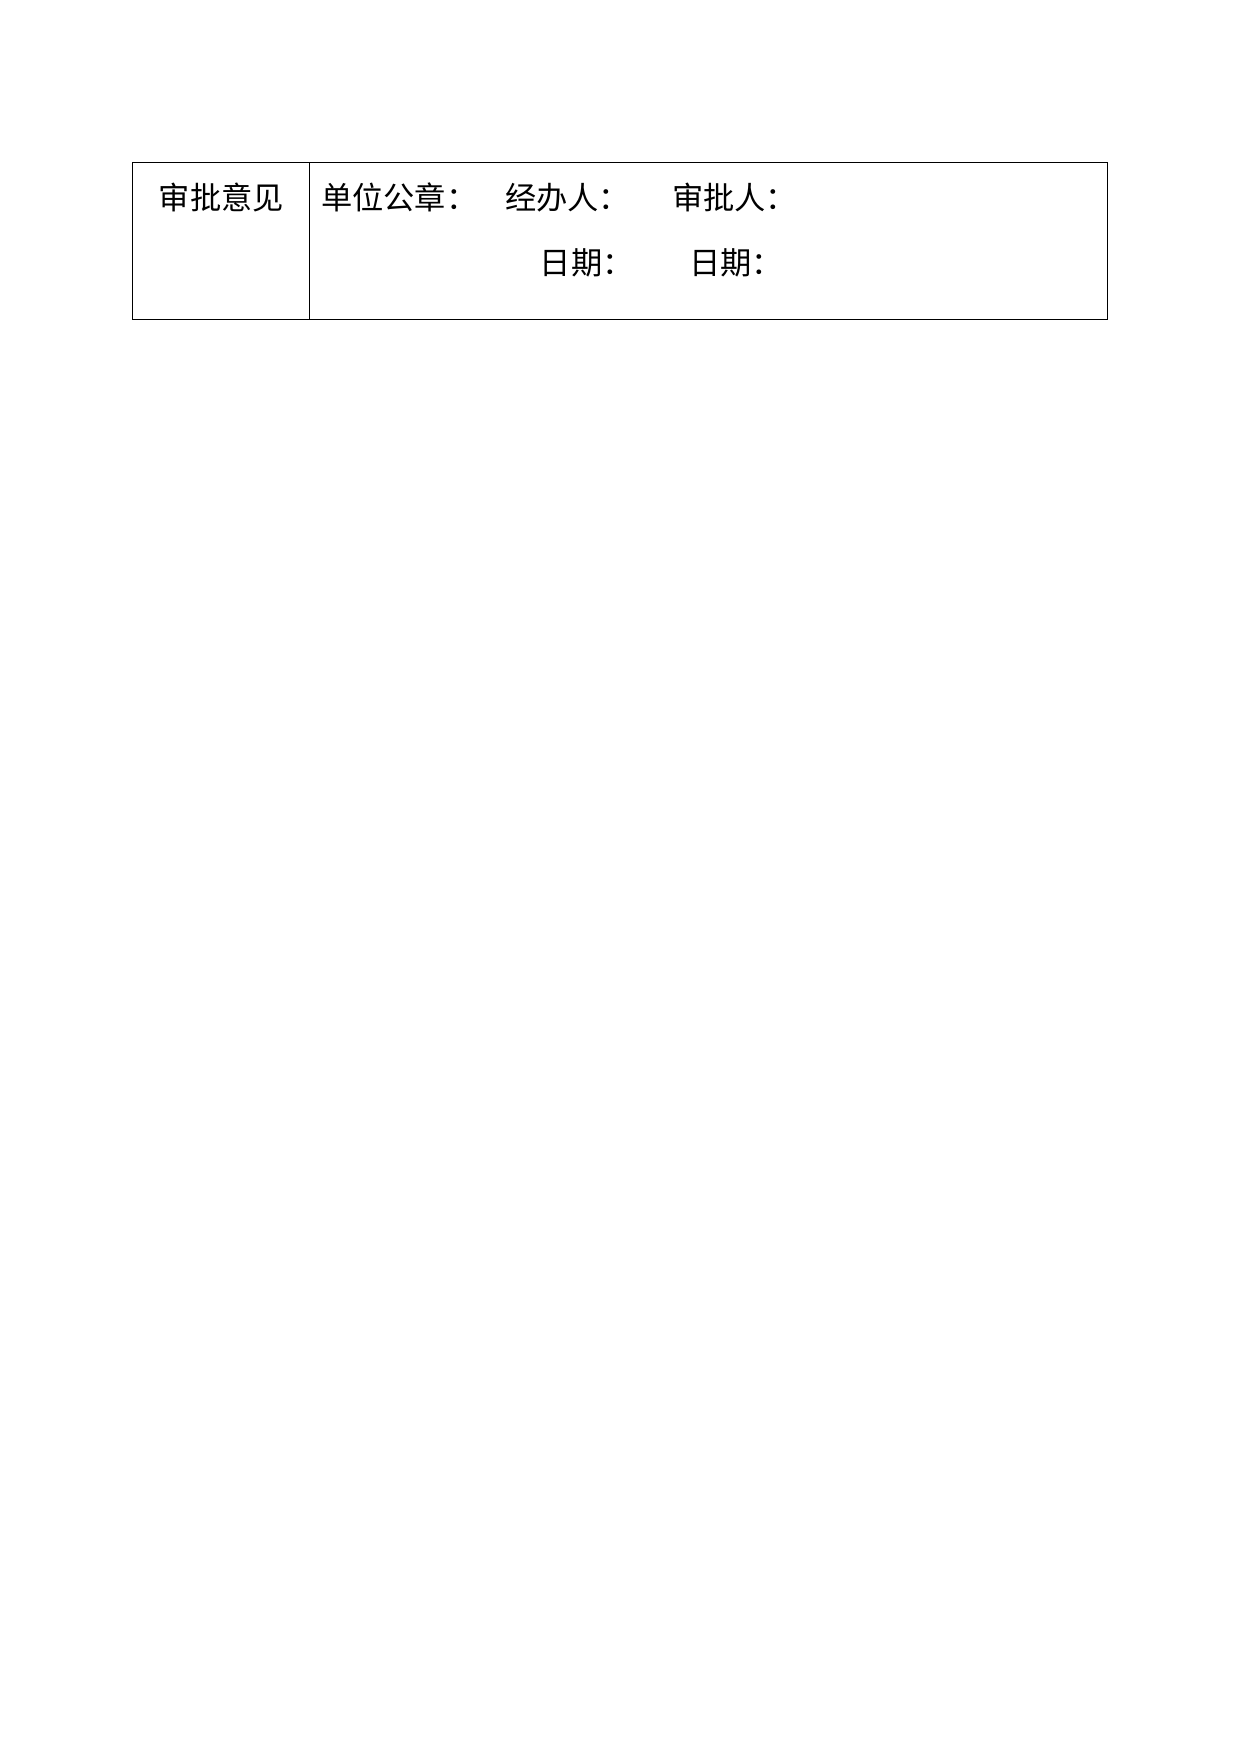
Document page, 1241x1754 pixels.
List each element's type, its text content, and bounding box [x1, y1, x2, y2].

table_cell 审批意见 [133, 163, 309, 318]
table_cell 单位公章： 经办人： 审批人： 日期： 日期： [310, 163, 1107, 318]
